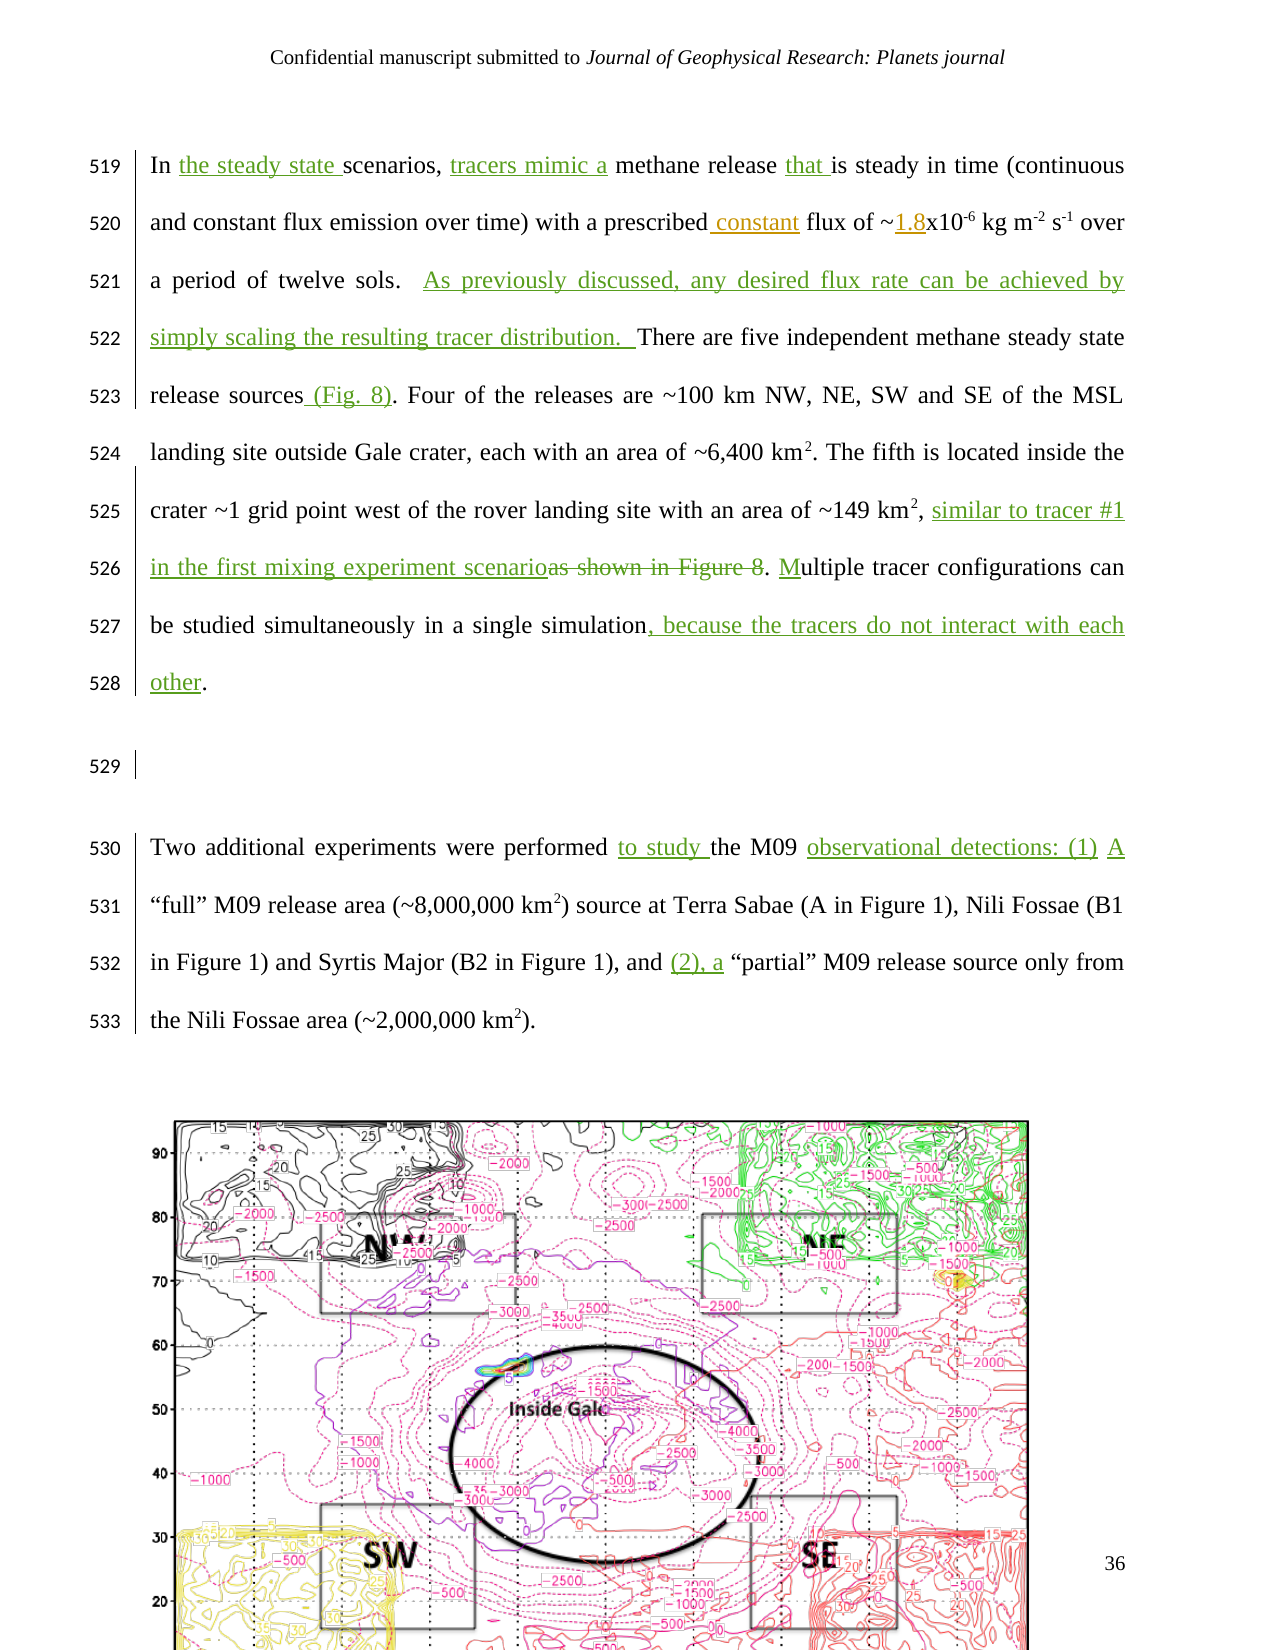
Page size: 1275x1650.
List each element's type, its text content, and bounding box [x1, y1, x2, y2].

picture [934, 1542, 958, 1589]
picture [846, 1125, 858, 1132]
picture [372, 1542, 378, 1552]
picture [928, 1210, 957, 1233]
picture [647, 1627, 708, 1650]
picture [945, 1211, 973, 1240]
picture [994, 1487, 1006, 1496]
picture [939, 1182, 950, 1188]
picture [1013, 1181, 1020, 1190]
picture [924, 1244, 938, 1256]
picture [764, 1177, 844, 1248]
picture [942, 1155, 962, 1182]
picture [653, 1122, 667, 1127]
picture [1017, 1204, 1021, 1216]
picture [241, 1572, 278, 1619]
picture [961, 1592, 981, 1624]
picture [772, 1260, 786, 1264]
picture [958, 1613, 968, 1624]
picture [345, 1614, 375, 1642]
picture [380, 1554, 391, 1578]
picture [1021, 1451, 1027, 1460]
picture [1003, 1130, 1019, 1149]
picture [941, 1133, 954, 1146]
picture [1013, 1466, 1027, 1478]
picture [746, 1230, 758, 1243]
picture [377, 1536, 388, 1551]
picture [963, 1188, 977, 1199]
picture [1002, 1161, 1016, 1200]
picture [815, 1165, 833, 1183]
picture [1013, 1327, 1027, 1337]
picture [270, 1630, 281, 1642]
picture [765, 1607, 790, 1635]
picture [317, 1250, 736, 1550]
picture [1014, 1173, 1019, 1181]
picture [898, 1541, 925, 1566]
picture [772, 1134, 777, 1152]
picture [796, 1211, 818, 1240]
picture [834, 1191, 880, 1218]
picture [583, 1333, 1027, 1559]
picture [952, 1537, 963, 1545]
picture [624, 1122, 641, 1139]
picture [618, 1378, 629, 1383]
picture [973, 1162, 992, 1187]
picture [812, 1574, 820, 1600]
picture [308, 1644, 319, 1650]
picture [995, 1362, 1026, 1370]
picture [912, 1197, 941, 1213]
picture [857, 1225, 939, 1256]
picture [1000, 1204, 1007, 1218]
picture [788, 1128, 814, 1155]
picture [876, 1143, 894, 1153]
picture [973, 1260, 983, 1265]
picture [326, 1537, 349, 1541]
picture [553, 1385, 561, 1394]
picture [883, 1619, 895, 1647]
picture [984, 1339, 1027, 1366]
picture [824, 1218, 828, 1230]
picture [758, 1237, 770, 1246]
picture [1007, 1190, 1021, 1213]
picture [362, 1585, 384, 1615]
picture [989, 1544, 997, 1582]
picture [610, 1410, 635, 1432]
picture [827, 1602, 846, 1640]
picture [826, 1230, 836, 1239]
picture [183, 1597, 255, 1650]
picture [380, 1616, 386, 1624]
picture [336, 1629, 347, 1650]
picture [990, 1164, 1001, 1179]
picture [688, 1644, 704, 1650]
picture [589, 1412, 623, 1441]
picture [602, 1345, 684, 1472]
picture [918, 1241, 929, 1250]
picture [976, 1266, 983, 1282]
picture [963, 1163, 967, 1174]
picture [820, 1196, 864, 1257]
picture [220, 1612, 267, 1650]
picture [176, 1538, 180, 1554]
picture [572, 1500, 596, 1517]
picture [848, 1231, 855, 1238]
picture [908, 1250, 917, 1256]
picture [637, 1631, 655, 1638]
picture [753, 1192, 769, 1226]
picture [816, 1541, 833, 1554]
picture [817, 1552, 832, 1571]
picture [860, 1583, 875, 1590]
picture [853, 1258, 1027, 1378]
picture [589, 1623, 597, 1630]
picture [834, 1590, 844, 1598]
picture [963, 1270, 974, 1278]
picture [867, 1591, 874, 1597]
picture [968, 1203, 989, 1244]
picture [885, 1192, 897, 1213]
picture [901, 1143, 913, 1151]
picture [814, 1563, 819, 1574]
picture [367, 1591, 386, 1604]
picture [913, 1152, 932, 1161]
picture [1017, 1571, 1021, 1600]
picture [563, 1389, 576, 1394]
picture [858, 1181, 905, 1231]
picture [118, 1048, 1092, 1650]
picture [748, 1619, 773, 1639]
picture [276, 1526, 363, 1531]
picture [583, 1475, 593, 1491]
picture [1020, 1336, 1027, 1345]
picture [957, 1211, 965, 1226]
picture [910, 1238, 921, 1243]
picture [1012, 1487, 1027, 1498]
picture [748, 1594, 754, 1603]
picture [885, 1125, 902, 1138]
picture [869, 1160, 876, 1167]
picture [982, 1601, 990, 1630]
picture [756, 1232, 791, 1258]
picture [986, 1162, 998, 1177]
picture [1022, 1431, 1027, 1441]
picture [833, 1602, 881, 1650]
picture [931, 1186, 938, 1192]
picture [827, 1573, 857, 1600]
picture [817, 1634, 824, 1650]
picture [184, 1640, 189, 1648]
picture [342, 1632, 358, 1647]
picture [813, 1133, 853, 1177]
picture [338, 1559, 368, 1580]
picture [967, 1126, 984, 1132]
picture [867, 1219, 915, 1246]
picture [818, 1569, 844, 1605]
picture [717, 1553, 813, 1650]
picture [541, 1640, 562, 1647]
picture [700, 1638, 740, 1650]
picture [386, 1534, 402, 1593]
picture [278, 1540, 372, 1623]
picture [571, 1499, 585, 1504]
picture [923, 1221, 944, 1238]
picture [685, 1366, 693, 1383]
picture [612, 1397, 640, 1401]
picture [820, 1138, 831, 1142]
picture [815, 1565, 840, 1603]
picture [220, 1543, 235, 1547]
picture [183, 1543, 205, 1585]
picture [861, 1587, 868, 1594]
picture [713, 1632, 754, 1650]
picture [1002, 1538, 1010, 1568]
picture [949, 1288, 965, 1299]
picture [376, 1644, 384, 1650]
picture [826, 1622, 840, 1637]
picture [867, 1598, 924, 1650]
picture [881, 1204, 926, 1238]
picture [798, 1173, 812, 1182]
picture [361, 1614, 386, 1650]
picture [582, 1555, 797, 1628]
picture [955, 1555, 973, 1578]
picture [815, 1234, 824, 1248]
picture [948, 1542, 996, 1592]
picture [610, 1630, 644, 1638]
picture [852, 1579, 870, 1587]
picture [916, 1134, 940, 1143]
picture [1006, 1542, 1019, 1581]
picture [709, 1122, 730, 1144]
picture [757, 1135, 762, 1146]
picture [651, 1463, 676, 1472]
picture [870, 1620, 885, 1624]
picture [847, 1590, 861, 1603]
picture [225, 1540, 281, 1592]
picture [954, 1161, 972, 1181]
picture [696, 1634, 710, 1641]
picture [842, 1153, 846, 1163]
picture [964, 1144, 984, 1159]
picture [748, 1244, 758, 1250]
picture [1022, 1508, 1027, 1518]
picture [746, 1150, 752, 1161]
picture [854, 1616, 891, 1650]
picture [976, 1635, 985, 1646]
picture [184, 1537, 342, 1650]
picture [843, 1240, 856, 1252]
picture [308, 1548, 334, 1573]
picture [781, 1125, 805, 1150]
picture [866, 1128, 876, 1148]
picture [947, 1126, 967, 1161]
picture [876, 1539, 889, 1571]
picture [534, 1641, 548, 1650]
picture [698, 1374, 710, 1390]
picture [1003, 1152, 1015, 1161]
picture [867, 1545, 876, 1572]
picture [878, 1177, 901, 1189]
picture [876, 1599, 905, 1616]
picture [838, 1138, 846, 1152]
picture [582, 1637, 650, 1650]
picture [297, 1542, 320, 1560]
picture [852, 1353, 861, 1359]
picture [351, 1636, 362, 1650]
picture [882, 1572, 966, 1650]
picture [941, 1128, 948, 1136]
picture [919, 1552, 931, 1562]
picture [887, 1536, 955, 1616]
picture [805, 1565, 815, 1576]
picture [848, 1128, 862, 1152]
picture [824, 1608, 830, 1615]
picture [288, 1635, 294, 1643]
picture [991, 1176, 1006, 1199]
picture [755, 1185, 800, 1243]
picture [906, 1204, 919, 1216]
picture [967, 1127, 998, 1146]
picture [994, 1537, 1003, 1582]
picture [967, 1207, 983, 1245]
picture [746, 1134, 773, 1187]
picture [341, 1603, 361, 1615]
picture [991, 1129, 1006, 1139]
picture [746, 1128, 756, 1148]
picture [868, 1635, 879, 1647]
picture [781, 1122, 791, 1129]
picture [871, 1126, 933, 1172]
picture [182, 1622, 190, 1628]
picture [914, 1549, 1020, 1650]
picture [873, 1127, 882, 1141]
picture [742, 1122, 755, 1129]
picture [823, 1638, 836, 1650]
picture [184, 1543, 190, 1572]
picture [961, 1288, 974, 1303]
subtitle Two additional experiments were performed the M09 “full” M09 release area (~8,000,000 km2) source at Terra Sabae (A in Figure 1), Nili Fossae (B1 in Figure 1) and Syrtis Major (B2 in Figure 1), and “partial” M09 release source only from the Nili Fossae area (~2,000,000 km2). [150, 832, 1125, 1034]
picture [908, 1553, 924, 1560]
picture [269, 1612, 319, 1633]
picture [974, 1158, 992, 1164]
picture [527, 1627, 542, 1632]
picture [881, 1122, 891, 1126]
picture [776, 1577, 790, 1599]
picture [686, 1372, 746, 1424]
picture [975, 1138, 1001, 1162]
picture [825, 1536, 873, 1578]
picture [182, 1605, 186, 1620]
picture [959, 1123, 969, 1128]
picture [949, 1420, 965, 1426]
picture [830, 1644, 848, 1650]
picture [993, 1219, 1010, 1249]
picture [824, 1491, 859, 1531]
subtitle In scenarios, methane release is steady in time (continuous and constant flux emission over time) with a prescribed flux of ~x10-6 kg m-2 s-1 over a period of twelve sols. There are five independent methane steady state release sources. Four of the releases are ~100 km NW, NE, SW and SE of the MSL landing site outside Gale crater, each with an area of ~6,400 km2. The fifth is located inside the crater ~1 grid point west of the rover landing site with an area of ~149 km2, . ultiple tracer configurations can be studied simultaneously in a single simulation. [150, 150, 1125, 696]
picture [853, 1233, 864, 1240]
picture [250, 1613, 260, 1621]
picture [907, 1603, 974, 1650]
picture [301, 1630, 332, 1650]
picture [881, 1537, 899, 1568]
picture [524, 1634, 541, 1650]
picture [756, 1146, 767, 1167]
picture [176, 1122, 954, 1650]
picture [344, 1537, 386, 1574]
picture [557, 1631, 609, 1650]
picture [976, 1191, 984, 1198]
picture [357, 1643, 363, 1650]
picture [1002, 1269, 1021, 1282]
picture [852, 1152, 863, 1167]
picture [920, 1631, 934, 1650]
picture [1007, 1410, 1027, 1428]
picture [901, 1643, 909, 1650]
picture [985, 1268, 997, 1279]
picture [182, 1542, 187, 1566]
picture [539, 1627, 587, 1639]
picture [939, 1188, 950, 1192]
picture [966, 1171, 977, 1185]
picture [776, 1563, 791, 1568]
picture [998, 1603, 1020, 1627]
picture [468, 1638, 503, 1650]
picture [759, 1143, 822, 1189]
picture [858, 1128, 885, 1167]
picture [387, 1554, 394, 1578]
picture [873, 1352, 1027, 1410]
picture [987, 1220, 995, 1241]
